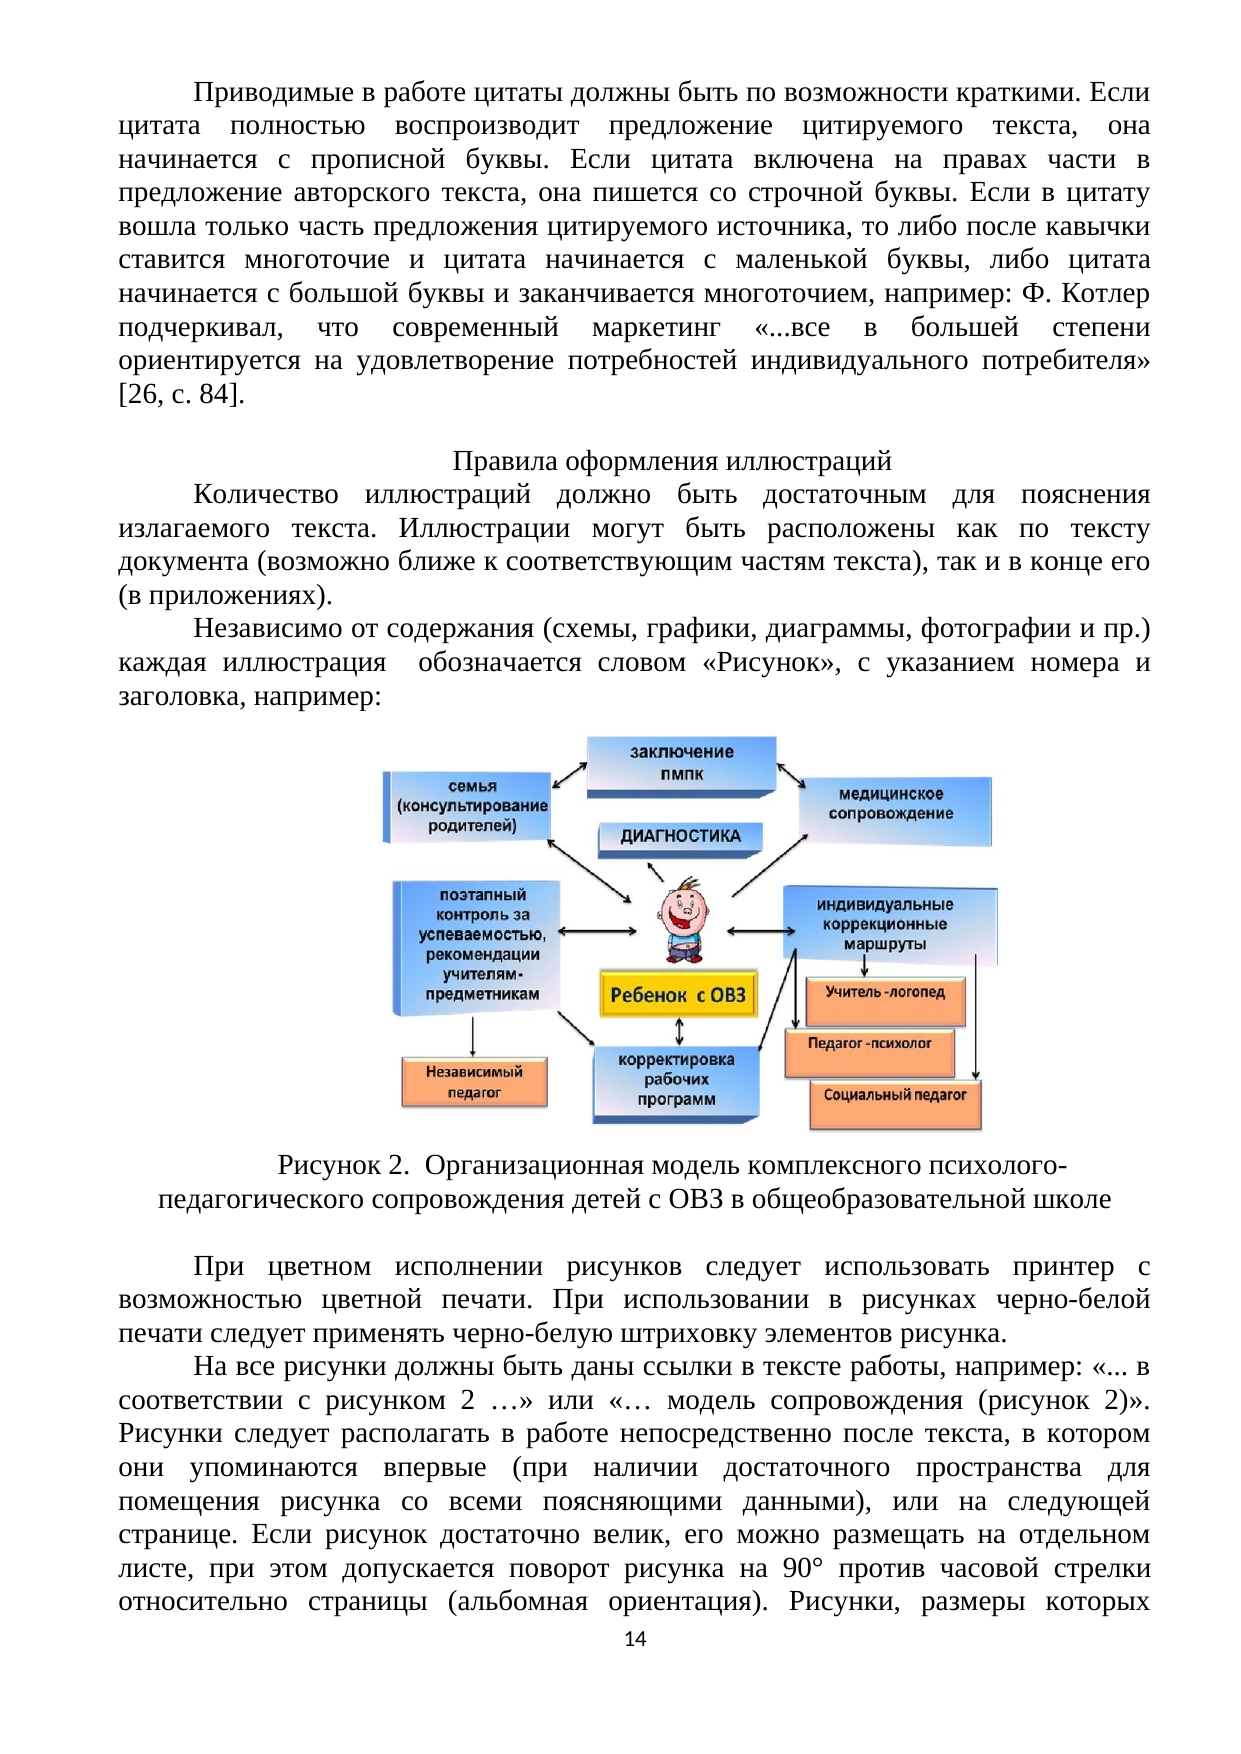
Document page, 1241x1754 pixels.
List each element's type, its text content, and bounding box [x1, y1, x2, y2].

list Рисунок 2. Организационная модель комплексного психолого-педагогического сопровождения детей с ОВЗ в общеобразовательной школе [118, 1147, 1152, 1214]
list Количество иллюстраций должно быть достаточным для пояснения излагаемого текста. Иллюстрации могут быть расположены как по тексту документа (возможно ближе к соответствующим частям текста), так и в конце его (в приложениях). [118, 476, 1152, 611]
picture [330, 711, 1015, 1148]
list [118, 1348, 1152, 1617]
list Приводимые в работе цитаты должны быть по возможности краткими. Если цитата полностью воспроизводит предложение цитируемого текста, она начинается с прописной буквы. Если цитата включена на правах части в предложение авторского текста, она пишется со строчной буквы. Если в цитату вошла только часть предложения цитируемого источника, то либо после кавычки ставится многоточие и цитата начинается с маленькой буквы, либо цитата начинается с большой буквы и заканчивается многоточием, например: Ф. Котлер подчеркивал, что современный маркетинг «...все в большей степени ориентируется на удовлетворение потребностей индивидуального потребителя» [26, с. 84]. [118, 74, 1152, 409]
list Независимо от содержания (схемы, графики, диаграммы, фотографии и пр.) каждая иллюстрация обозначается словом «Рисунок», с указанием номера и заголовка, например: [118, 611, 1152, 711]
list При цветном исполнении рисунков следует использовать принтер с возможностью цветной печати. При использовании в рисунках черно-белой печати следует применять черно-белую штриховку элементов рисунка. [118, 1248, 1152, 1348]
list Правила оформления иллюстраций [118, 443, 1152, 476]
